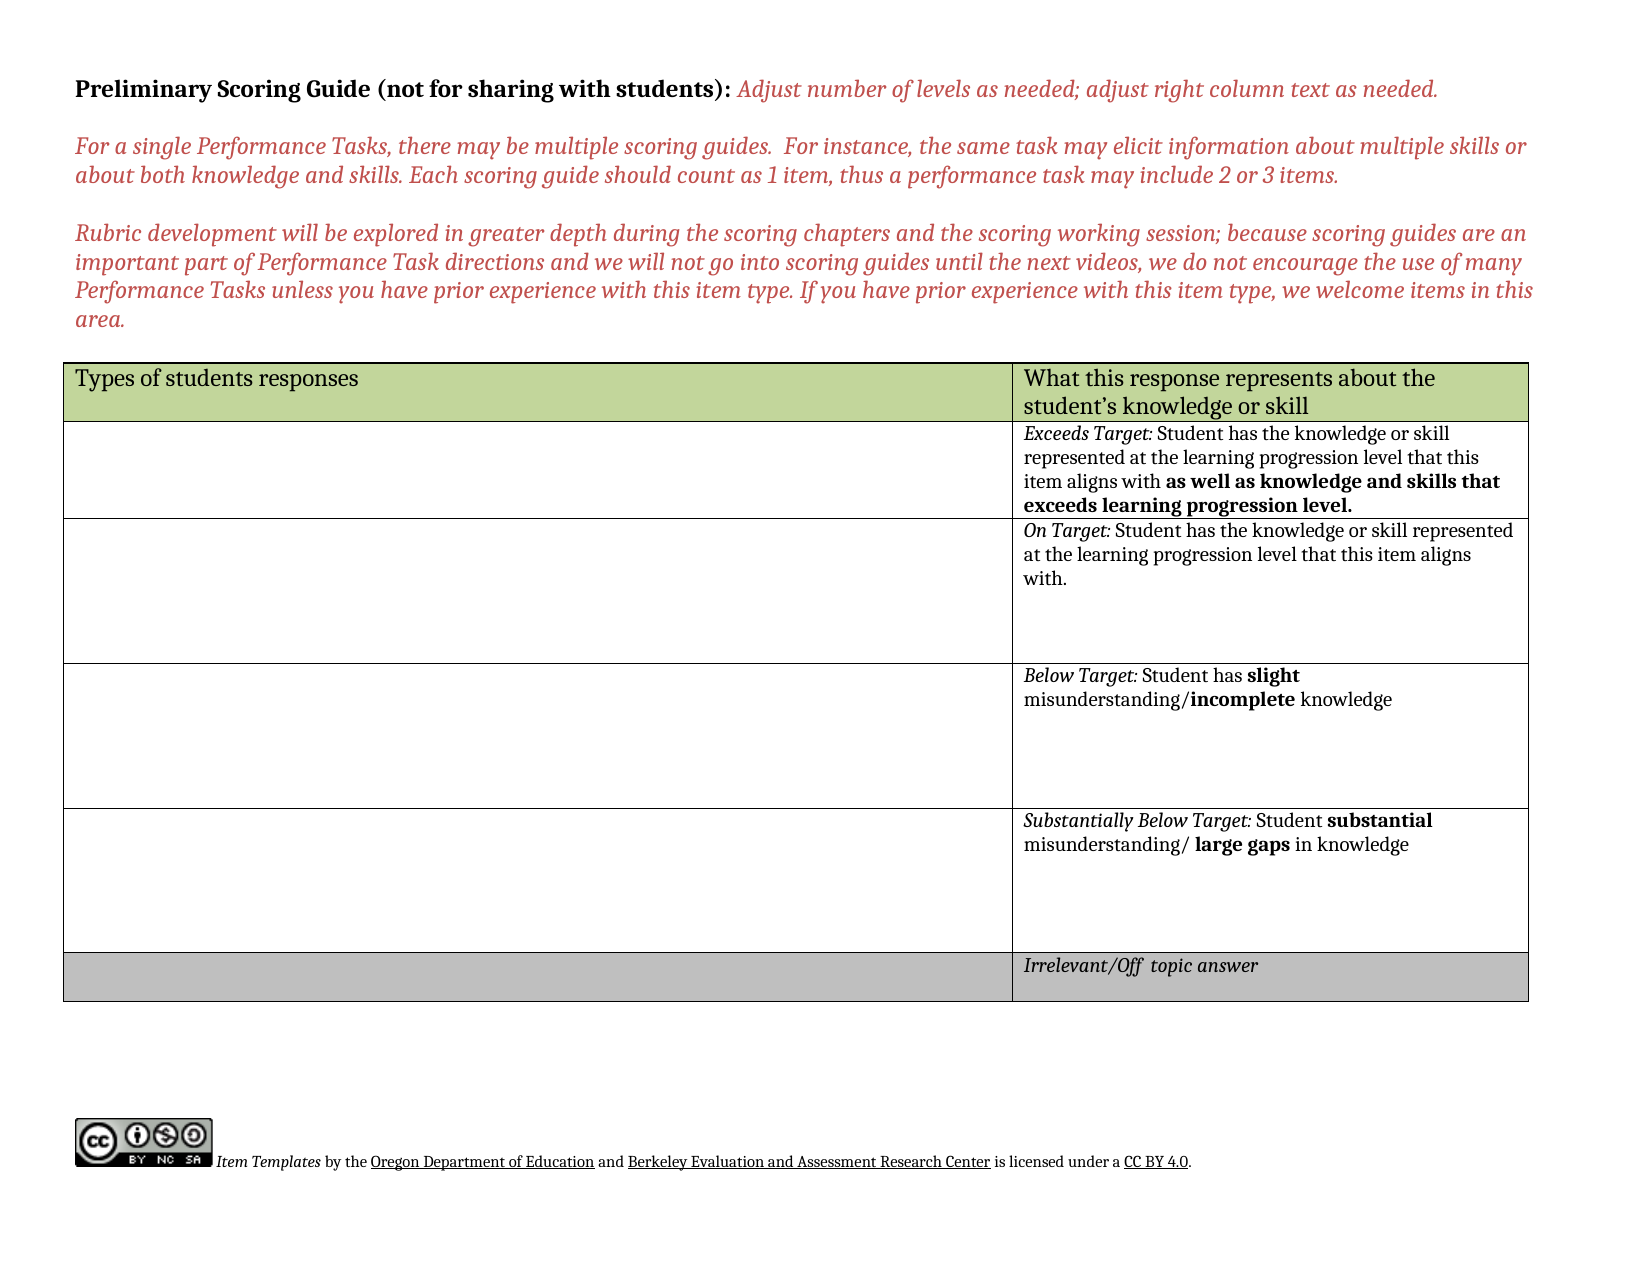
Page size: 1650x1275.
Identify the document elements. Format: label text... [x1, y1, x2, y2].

table_cell [64, 809, 1012, 952]
table_cell [64, 422, 1012, 518]
table_cell [64, 519, 1012, 663]
table_cell [64, 953, 1012, 1001]
table_header What this response represents about the student’s knowledge or skill [1013, 364, 1528, 421]
table_cell Exceeds Target: Student has the knowledge or skill represented at the learning progression level that this item aligns with as well as knowledge and skills that exceeds learning progression level. [1013, 422, 1528, 518]
table_cell [64, 664, 1012, 807]
text Preliminary Scoring Guide (not for sharing with students): Adjust number of levels as needed; adjust right column text as needed. [75, 75, 1575, 104]
table_cell Below Target: Student has slight misunderstanding/incomplete knowledge [1013, 664, 1528, 807]
text For a single Performance Tasks, there may be multiple scoring guides. For instance, the same task may elicit information about multiple skills or about both knowledge and skills. Each scoring guide should count as 1 item, thus a performance task may include 2 or 3 items. [75, 132, 1575, 190]
table_cell Substantially Below Target: Student substantial misunderstanding/ large gaps in knowledge [1013, 809, 1528, 952]
table_cell Irrelevant/Off topic answer [1013, 953, 1528, 1001]
table_header Types of students responses [64, 364, 1012, 421]
picture [75, 1118, 213, 1167]
text Rubric development will be explored in greater depth during the scoring chapters and the scoring working session; because scoring guides are an important part of Performance Task directions and we will not go into scoring guides until the next videos, we do not encourage the use of many Performance Tasks unless you have prior experience with this item type. If you have prior experience with this item type, we welcome items in this area. [75, 219, 1575, 334]
table_cell On Target: Student has the knowledge or skill represented at the learning progression level that this item aligns with. [1013, 519, 1528, 663]
